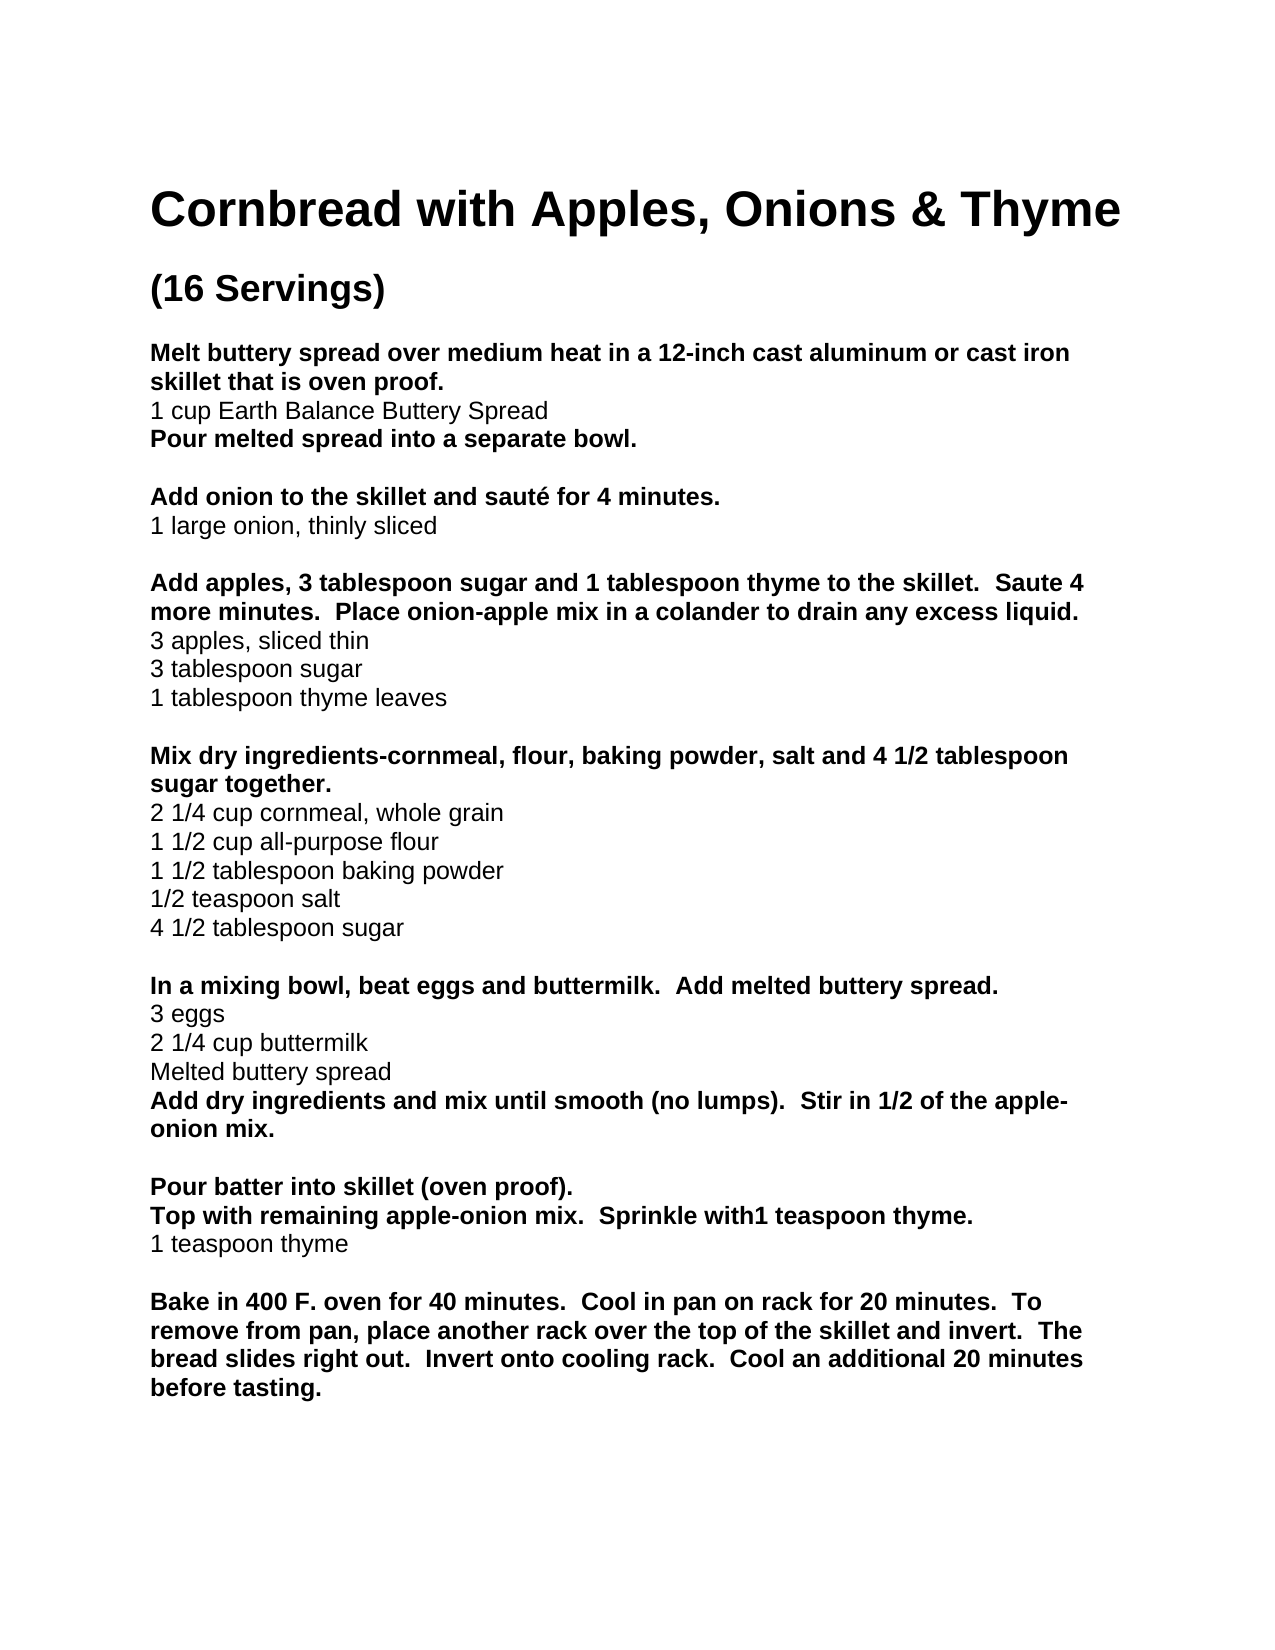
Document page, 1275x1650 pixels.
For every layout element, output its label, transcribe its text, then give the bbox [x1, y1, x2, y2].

text Cornbread with Apples, Onions & Thyme [150, 179, 1125, 237]
text Melt buttery spread over medium heat in a 12-inch cast aluminum or cast iron skillet that is oven proof. 1 cup Earth Balance Buttery Spread Pour melted spread into a separate bowl. Add onion to the skillet and sauté for 4 minutes. 1 large onion, thinly sliced Add apples, 3 tablespoon sugar and 1 tablespoon thyme to the skillet. Saute 4 more minutes. Place onion-apple mix in a colander to drain any excess liquid. 3 apples, sliced thin 3 tablespoon sugar 1 tablespoon thyme leaves Mix dry ingredients-cornmeal, flour, baking powder, salt and 4 1/2 tablespoon sugar together. 2 1/4 cup cornmeal, whole grain 1 1/2 cup all-purpose flour 1 1/2 tablespoon baking powder 1/2 teaspoon salt 4 1/2 tablespoon sugar In a mixing bowl, beat eggs and buttermilk. Add melted buttery spread. 3 eggs 2 1/4 cup buttermilk Melted buttery spread Add dry ingredients and mix until smooth (no lumps). Stir in 1/2 of the apple-onion mix. Pour batter into skillet (oven proof). Top with remaining apple-onion mix. Sprinkle with1 teaspoon thyme. 1 teaspoon thyme Bake in 400 F. oven for 40 minutes. Cool in pan on rack for 20 minutes. To remove from pan, place another rack over the top of the skillet and invert. The bread slides right out. Invert onto cooling rack. Cool an additional 20 minutes before tasting. [150, 338, 1125, 1402]
text (16 Servings) [150, 266, 1125, 309]
